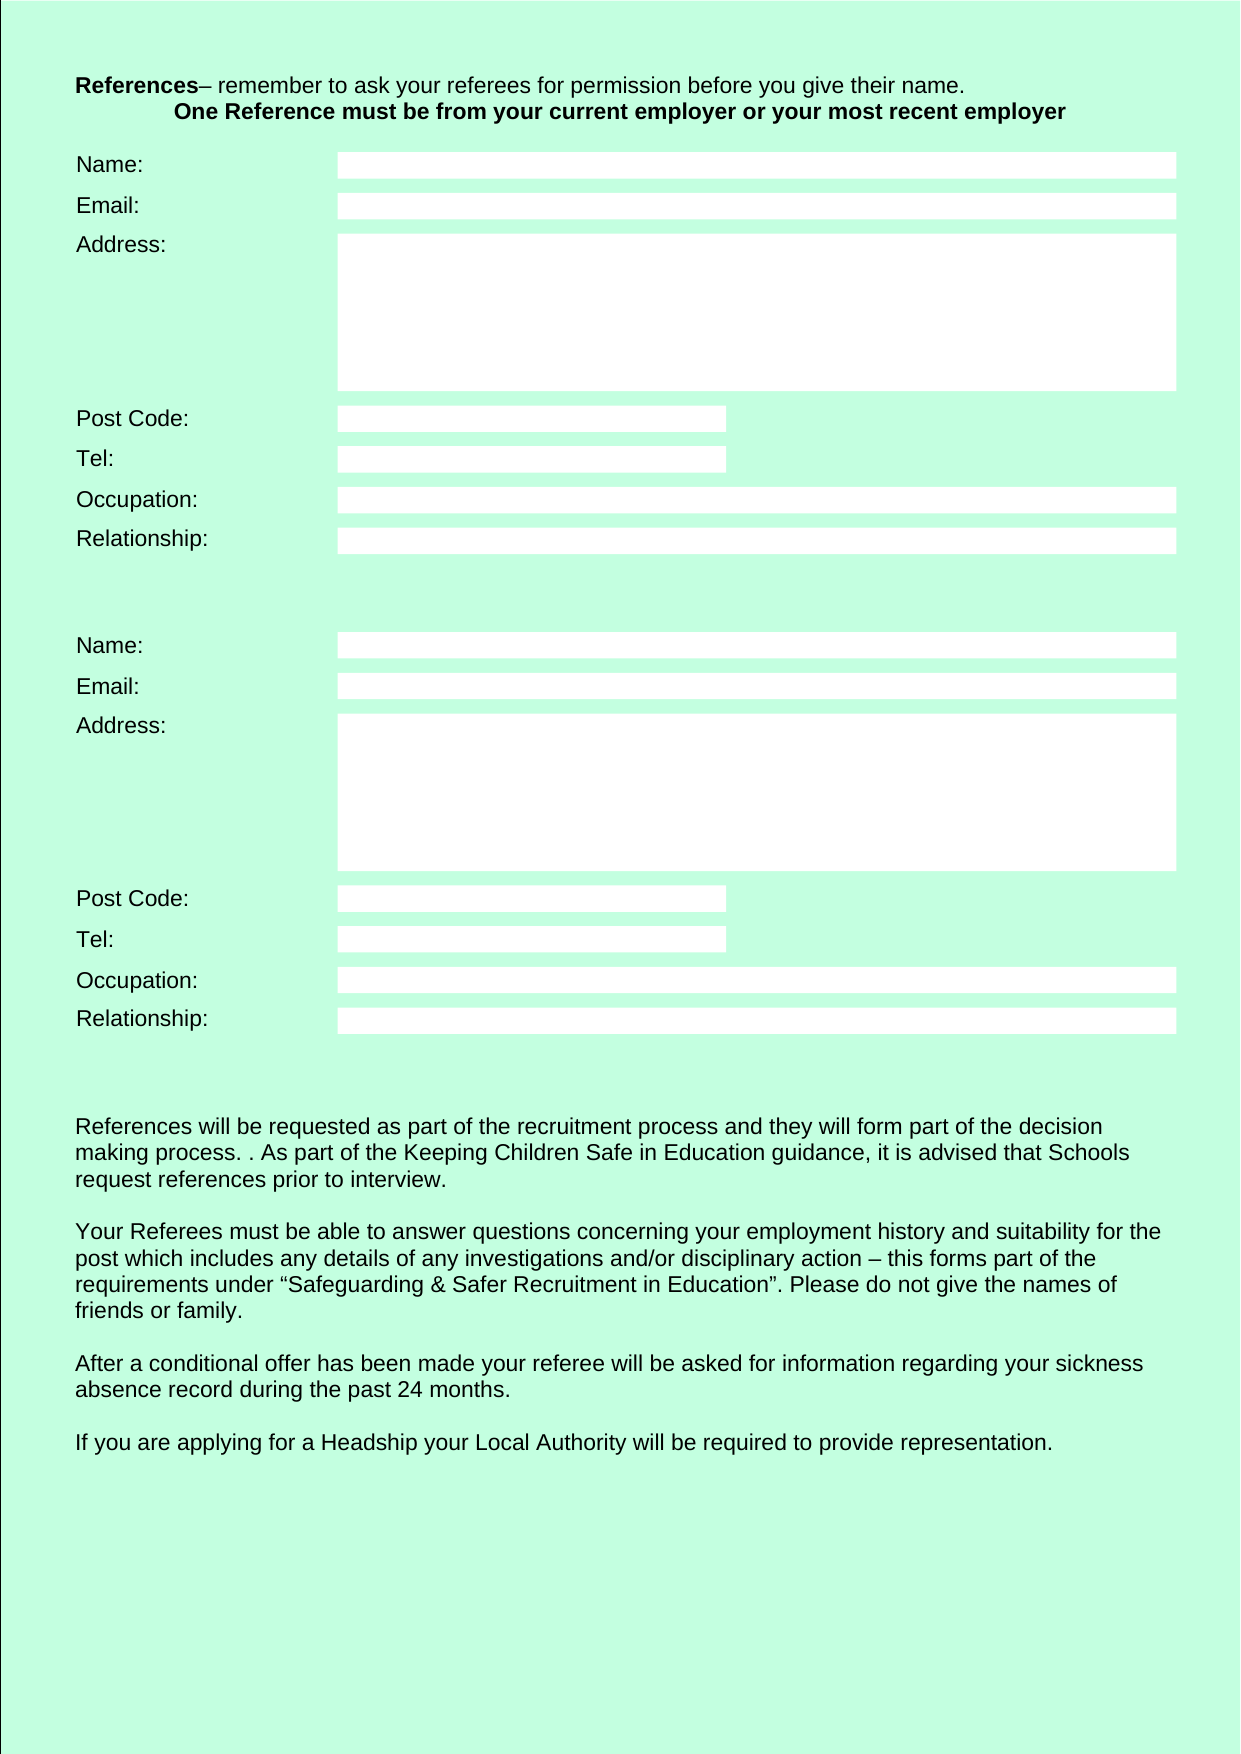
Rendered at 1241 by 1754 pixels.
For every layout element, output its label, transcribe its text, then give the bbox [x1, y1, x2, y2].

table_cell Email: [55, 666, 187, 707]
table_header Post Code: [55, 886, 229, 919]
table_cell Email: [55, 186, 187, 226]
table_header Name: [55, 153, 187, 186]
text After a conditional offer has been made your referee will be asked for information regarding your sickness absence record during the past 24 months. [75, 1350, 1145, 1403]
table_header Name: [55, 633, 187, 666]
table_cell Relationship: [55, 520, 229, 553]
table_cell Occupation: [55, 960, 229, 1001]
table_cell Relationship: [55, 1001, 229, 1034]
table_cell Tel: [55, 439, 229, 479]
table_cell Tel: [55, 919, 229, 960]
table_cell Occupation: [55, 479, 229, 520]
subtitle One Reference must be from your current employer or your most recent employer [173, 99, 1198, 125]
table_header Post Code: [55, 406, 229, 439]
table_cell Address: [55, 707, 187, 740]
text References– remember to ask your referees for permission before you give their name. [75, 73, 1198, 99]
text Your Referees must be able to answer questions concerning your employment history and suitability for the post which includes any details of any investigations and/or disciplinary action – this forms part of the requirements under “Safeguarding & Safer Recruitment in Education”. Please do not give the names of friends or family. [75, 1218, 1163, 1323]
text If you are applying for a Headship your Local Authority will be required to provide representation. [75, 1429, 1198, 1455]
text References will be requested as part of the recruitment process and they will form part of the decision making process. . As part of the Keeping Children Safe in Education guidance, it is advised that Schools request references prior to interview. [75, 1113, 1131, 1192]
table_cell Address: [55, 226, 187, 259]
